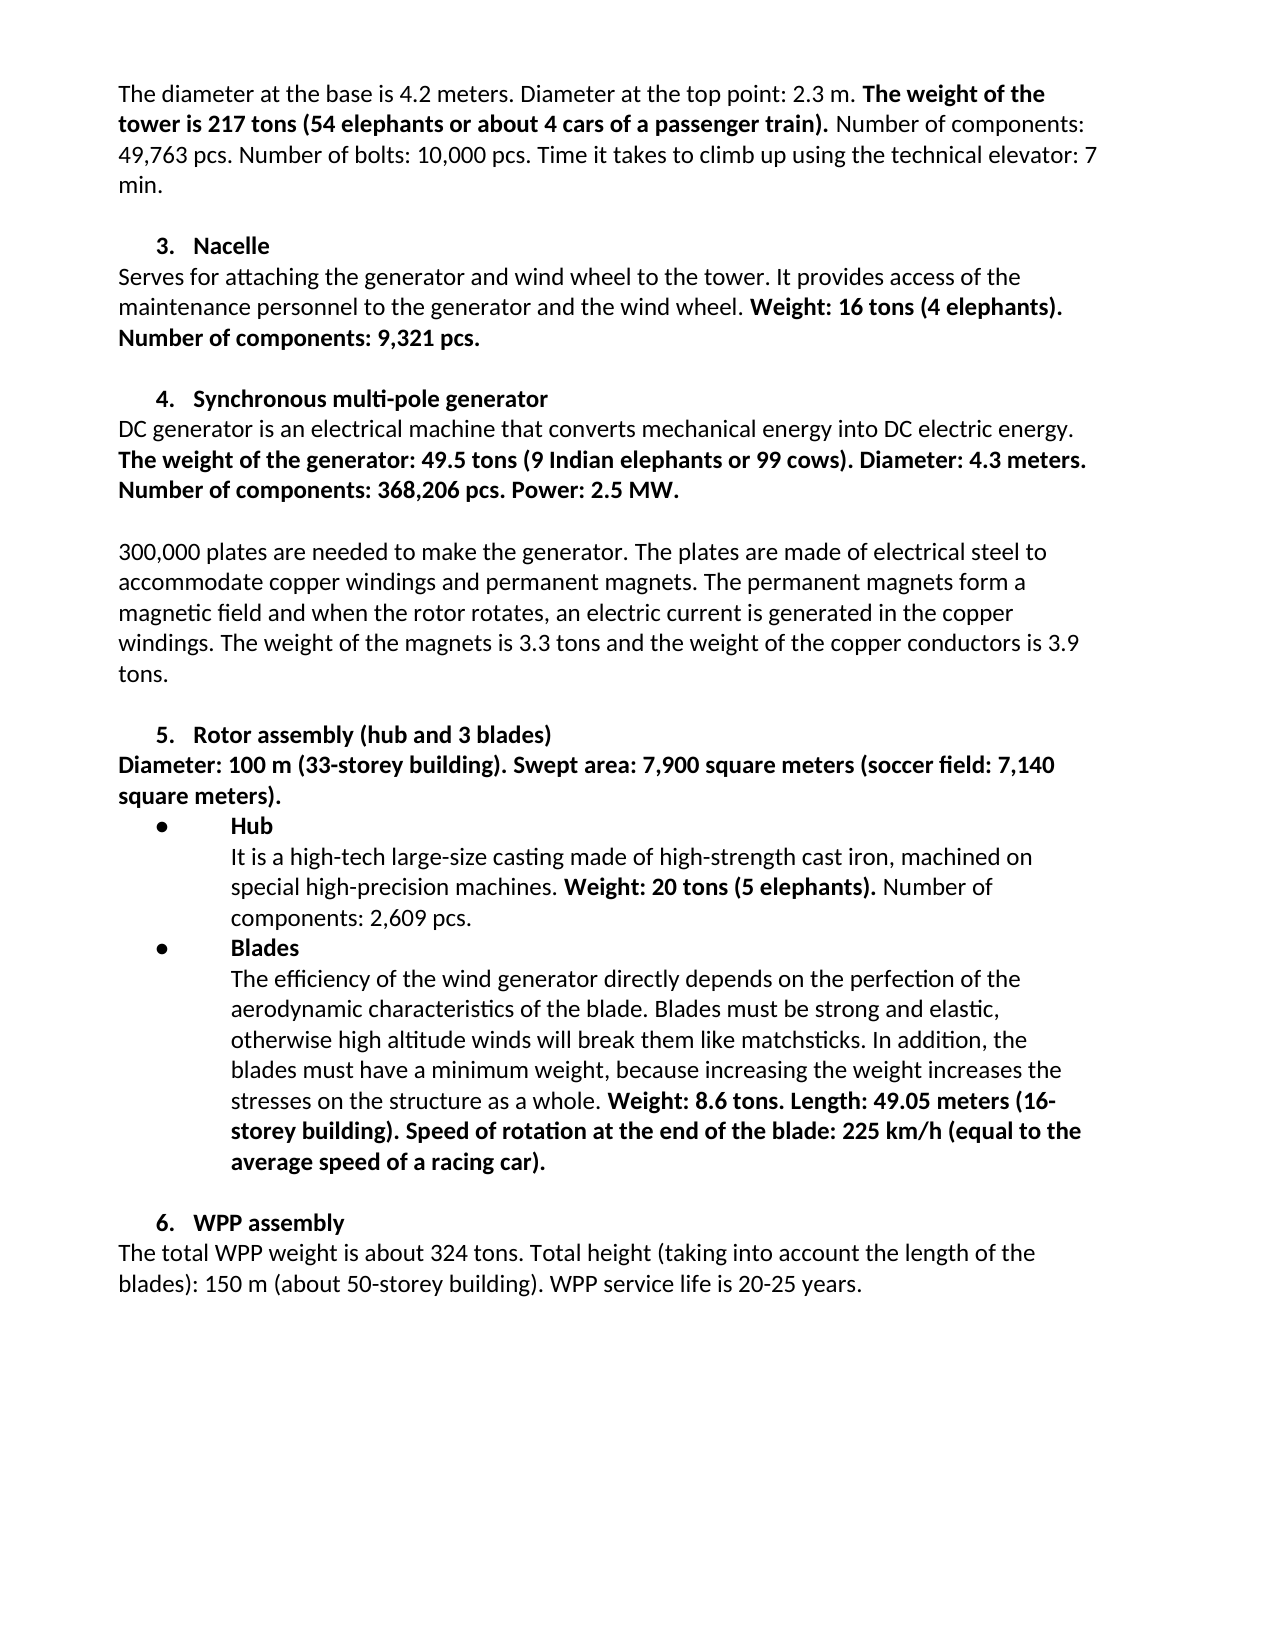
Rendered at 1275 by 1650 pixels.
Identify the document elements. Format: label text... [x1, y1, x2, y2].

text 300,000 plates are needed to make the generator. The plates are made of electrical steel to accommodate copper windings and permanent magnets. The permanent magnets form a magnetic field and when the rotor rotates, an electric current is generated in the copper windings. The weight of the magnets is 3.3 tons and the weight of the copper conductors is 3.9 tons. [118, 536, 1098, 719]
list Rotor assembly (hub and 3 blades) [156, 719, 1098, 749]
text The diameter at the base is 4.2 meters. Diameter at the top point: 2.3 m. The weight of the tower is 217 tons (54 elephants or about 4 cars of a passenger train). Number of components: 49,763 pcs. Number of bolts: 10,000 pcs. Time it takes to climb up using the technical elevator: 7 min. [118, 78, 1098, 200]
text DC generator is an electrical machine that converts mechanical energy into DC electric energy. The weight of the generator: 49.5 tons (9 Indian elephants or 99 cows). Diameter: 4.3 meters. Number of components: 368,206 pcs. Power: 2.5 MW. [118, 413, 1098, 505]
list Hub [156, 810, 1098, 841]
text Diameter: 100 m (33-storey building). Swept area: 7,900 square meters (soccer field: 7,140 square meters). [118, 749, 1098, 810]
list Blades [156, 932, 1098, 963]
list Nacelle [156, 230, 1098, 261]
list Synchronous multi-pole generator [156, 383, 1098, 413]
text The total WPP weight is about 324 tons. Total height (taking into account the length of the blades): 150 m (about 50-storey building). WPP service life is 20-25 years. [118, 1238, 1098, 1299]
text It is a high-tech large-size casting made of high-strength cast iron, machined on special high-precision machines. Weight: 20 tons (5 elephants). Number of components: 2,609 pcs. [231, 841, 1098, 932]
list WPP assembly [156, 1207, 1098, 1238]
text The efficiency of the wind generator directly depends on the perfection of the aerodynamic characteristics of the blade. Blades must be strong and elastic, otherwise high altitude winds will break them like matchsticks. In addition, the blades must have a minimum weight, because increasing the weight increases the stresses on the structure as a whole. Weight: 8.6 tons. Length: 49.05 meters (16-storey building). Speed of rotation at the end of the blade: 225 km/h (equal to the average speed of a racing car). [231, 963, 1098, 1177]
text Serves for attaching the generator and wind wheel to the tower. It provides access of the maintenance personnel to the generator and the wind wheel. Weight: 16 tons (4 elephants). Number of components: 9,321 pcs. [118, 261, 1098, 352]
